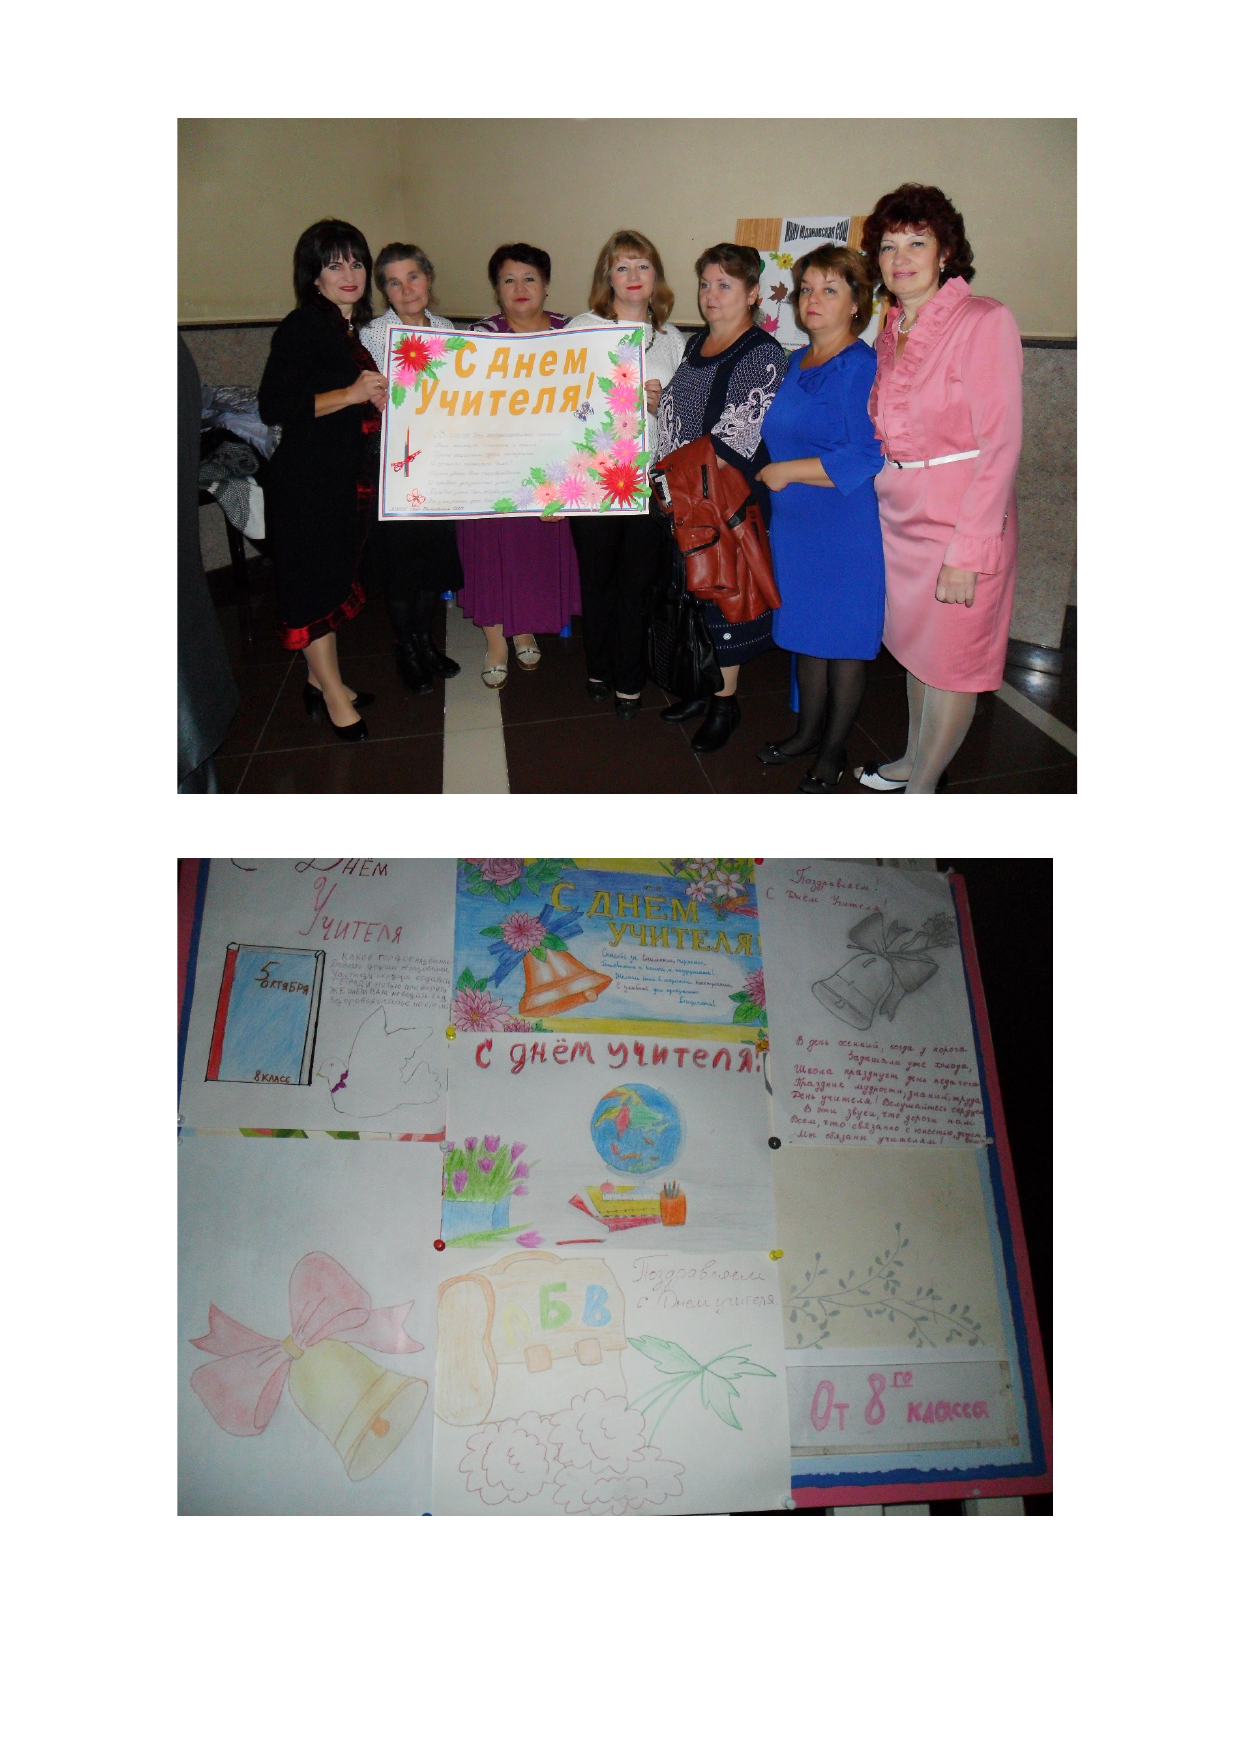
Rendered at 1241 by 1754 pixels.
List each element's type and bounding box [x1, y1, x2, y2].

picture [177, 118, 1078, 794]
picture [177, 858, 1053, 1516]
